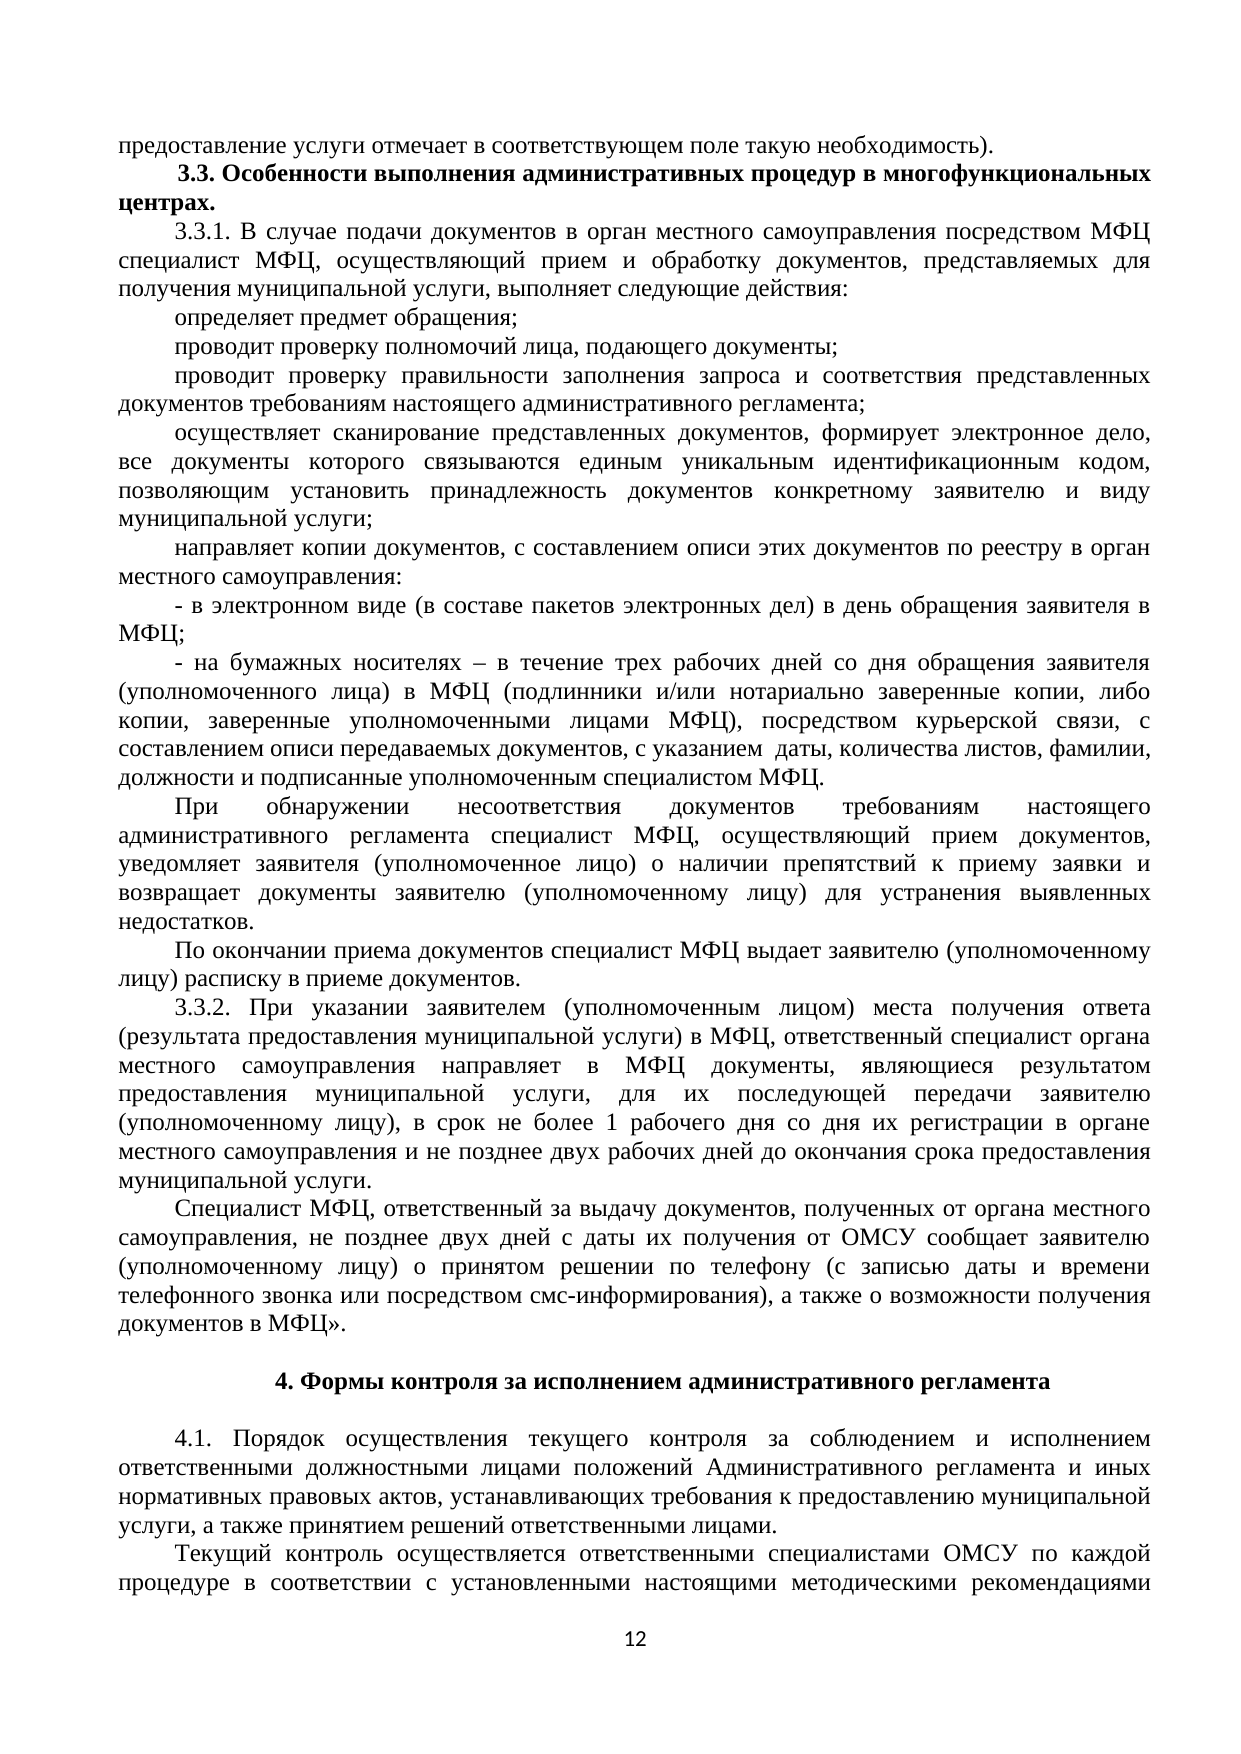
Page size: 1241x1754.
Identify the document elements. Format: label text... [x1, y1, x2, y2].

text По окончании приема документов специалист МФЦ выдает заявителю (уполномоченному лицу) расписку в приеме документов. [118, 935, 1152, 992]
text Специалист МФЦ, ответственный за выдачу документов, полученных от органа местного самоуправления, не позднее двух дней с даты их получения от ОМСУ сообщает заявителю (уполномоченному лицу) о принятом решении по телефону (с записью даты и времени телефонного звонка или посредством смс-информирования), а также о возможности получения документов в МФЦ». [118, 1193, 1152, 1337]
text осуществляет сканирование представленных документов, формирует электронное дело, все документы которого связываются единым уникальным идентификационным кодом, позволяющим установить принадлежность документов конкретному заявителю и виду муниципальной услуги; [118, 417, 1152, 532]
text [118, 1538, 1152, 1596]
text - в электронном виде (в составе пакетов электронных дел) в день обращения заявителя в МФЦ; [118, 590, 1152, 647]
text проводит проверку правильности заполнения запроса и соответствия представленных документов требованиям настоящего административного регламента; [118, 360, 1152, 417]
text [118, 130, 1152, 158]
text 3.3.2. При указании заявителем (уполномоченным лицом) места получения ответа (результата предоставления муниципальной услуги) в МФЦ, ответственный специалист органа местного самоуправления направляет в МФЦ документы, являющиеся результатом предоставления муниципальной услуги, для их последующей передачи заявителю (уполномоченному лицу), в срок не более 1 рабочего дня со дня их регистрации в органе местного самоуправления и не позднее двух рабочих дней до окончания срока предоставления муниципальной услуги. [118, 992, 1152, 1193]
text 4. Формы контроля за исполнением административного регламента [118, 1366, 1152, 1395]
text При обнаружении несоответствия документов требованиям настоящего административного регламента специалист МФЦ, осуществляющий прием документов, уведомляет заявителя (уполномоченное лицо) о наличии препятствий к приему заявки и возвращает документы заявителю (уполномоченному лицу) для устранения выявленных недостатков. [118, 791, 1152, 935]
text 4.1. Порядок осуществления текущего контроля за соблюдением и исполнением ответственными должностными лицами положений Административного регламента и иных нормативных правовых актов, устанавливающих требования к предоставлению муниципальной услуги, а также принятием решений ответственными лицами. [118, 1423, 1152, 1538]
text проводит проверку полномочий лица, подающего документы; [118, 331, 1152, 360]
text 3.3. Особенности выполнения административных процедур в многофункциональных центрах. [118, 158, 1152, 216]
text направляет копии документов, с составлением описи этих документов по реестру в орган местного самоуправления: [118, 532, 1152, 590]
text определяет предмет обращения; [118, 302, 1152, 331]
text 3.3.1. В случае подачи документов в орган местного самоуправления посредством МФЦ специалист МФЦ, осуществляющий прием и обработку документов, представляемых для получения муниципальной услуги, выполняет следующие действия: [118, 216, 1152, 302]
text - на бумажных носителях – в течение трех рабочих дней со дня обращения заявителя (уполномоченного лица) в МФЦ (подлинники и/или нотариально заверенные копии, либо копии, заверенные уполномоченными лицами МФЦ), посредством курьерской связи, с составлением описи передаваемых документов, с указанием даты, количества листов, фамилии, должности и подписанные уполномоченным специалистом МФЦ. [118, 647, 1152, 791]
